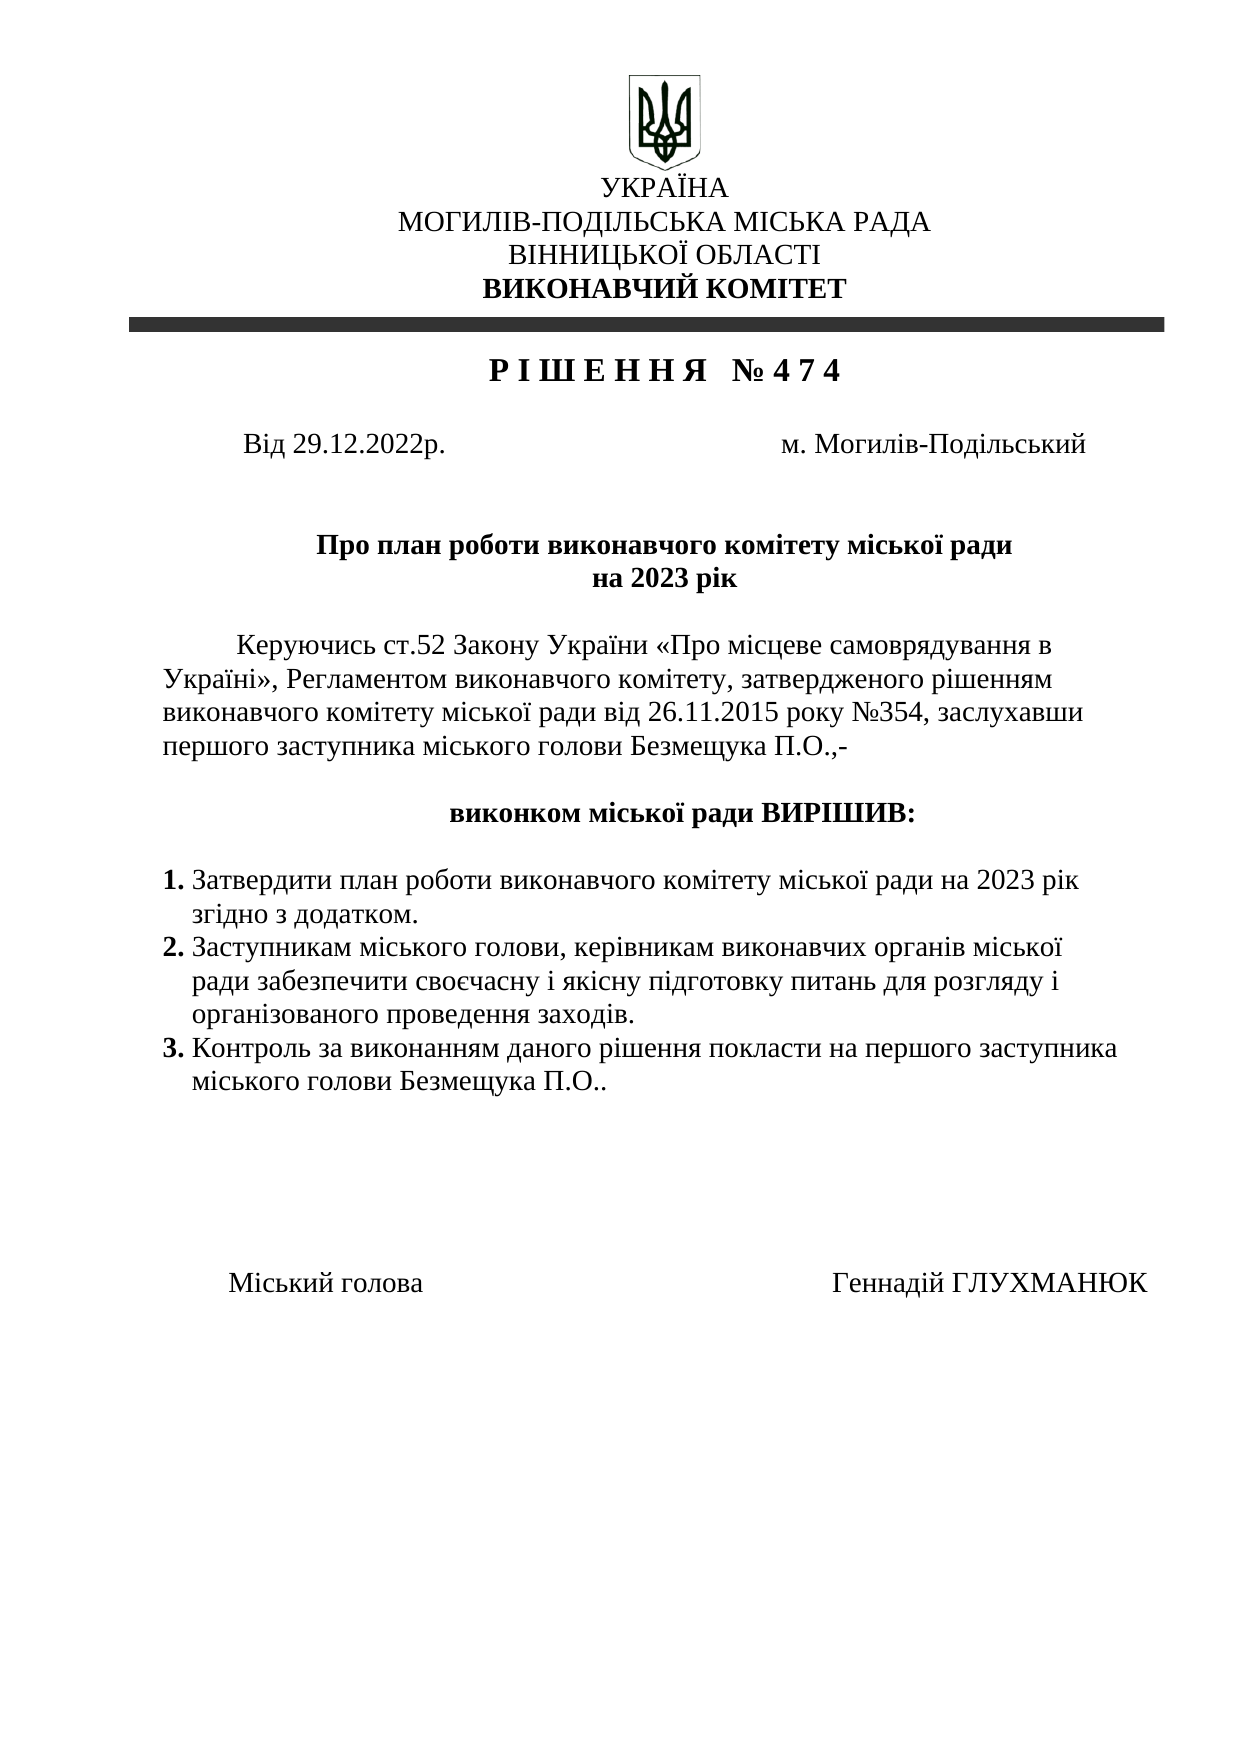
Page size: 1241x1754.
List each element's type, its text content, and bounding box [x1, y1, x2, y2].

text 3. Контроль за виконанням даного рішення покласти на першого заступника [162, 1030, 1167, 1063]
text згідно з додатком. [162, 896, 1167, 929]
text ради забезпечити своєчасну і якісну підготовку питань для розгляду і [162, 963, 1167, 996]
text на 2023 рік [162, 560, 1167, 594]
picture [628, 75, 701, 171]
text міського голови Безмещука П.О.. [162, 1063, 1167, 1097]
text 2. Заступникам міського голови, керівникам виконавчих органів міської [162, 929, 1167, 963]
text Від 29.12.2022р. м. Могилів-Подільський [162, 426, 1167, 460]
text Про план роботи виконавчого комітету міської ради [162, 527, 1167, 560]
text РІШЕННЯ №474 [162, 317, 1167, 389]
text ВИКОНАВЧИЙ КОМІТЕТ [162, 271, 1167, 304]
text організованого проведення заходів. [162, 996, 1167, 1030]
text Керуючись ст.52 Закону України «Про місцеве самоврядування в Україні», Регламентом виконавчого комітету, затвердженого рішенням виконавчого комітету міської ради від 26.11.2015 року №354, заслухавши першого заступника міського голови Безмещука П.О.,- [162, 627, 1167, 762]
text виконком міської ради ВИРІШИВ: [162, 795, 1167, 829]
text 1. Затвердити план роботи виконавчого комітету міської ради на 2023 рік [162, 862, 1167, 896]
text Міський голова Геннадій ГЛУХМАНЮК [162, 1265, 1167, 1298]
text УКРАЇНА МОГИЛІВ-ПОДІЛЬСЬКА МІСЬКА РАДА ВІННИЦЬКОЇ ОБЛАСТІ [162, 170, 1167, 271]
